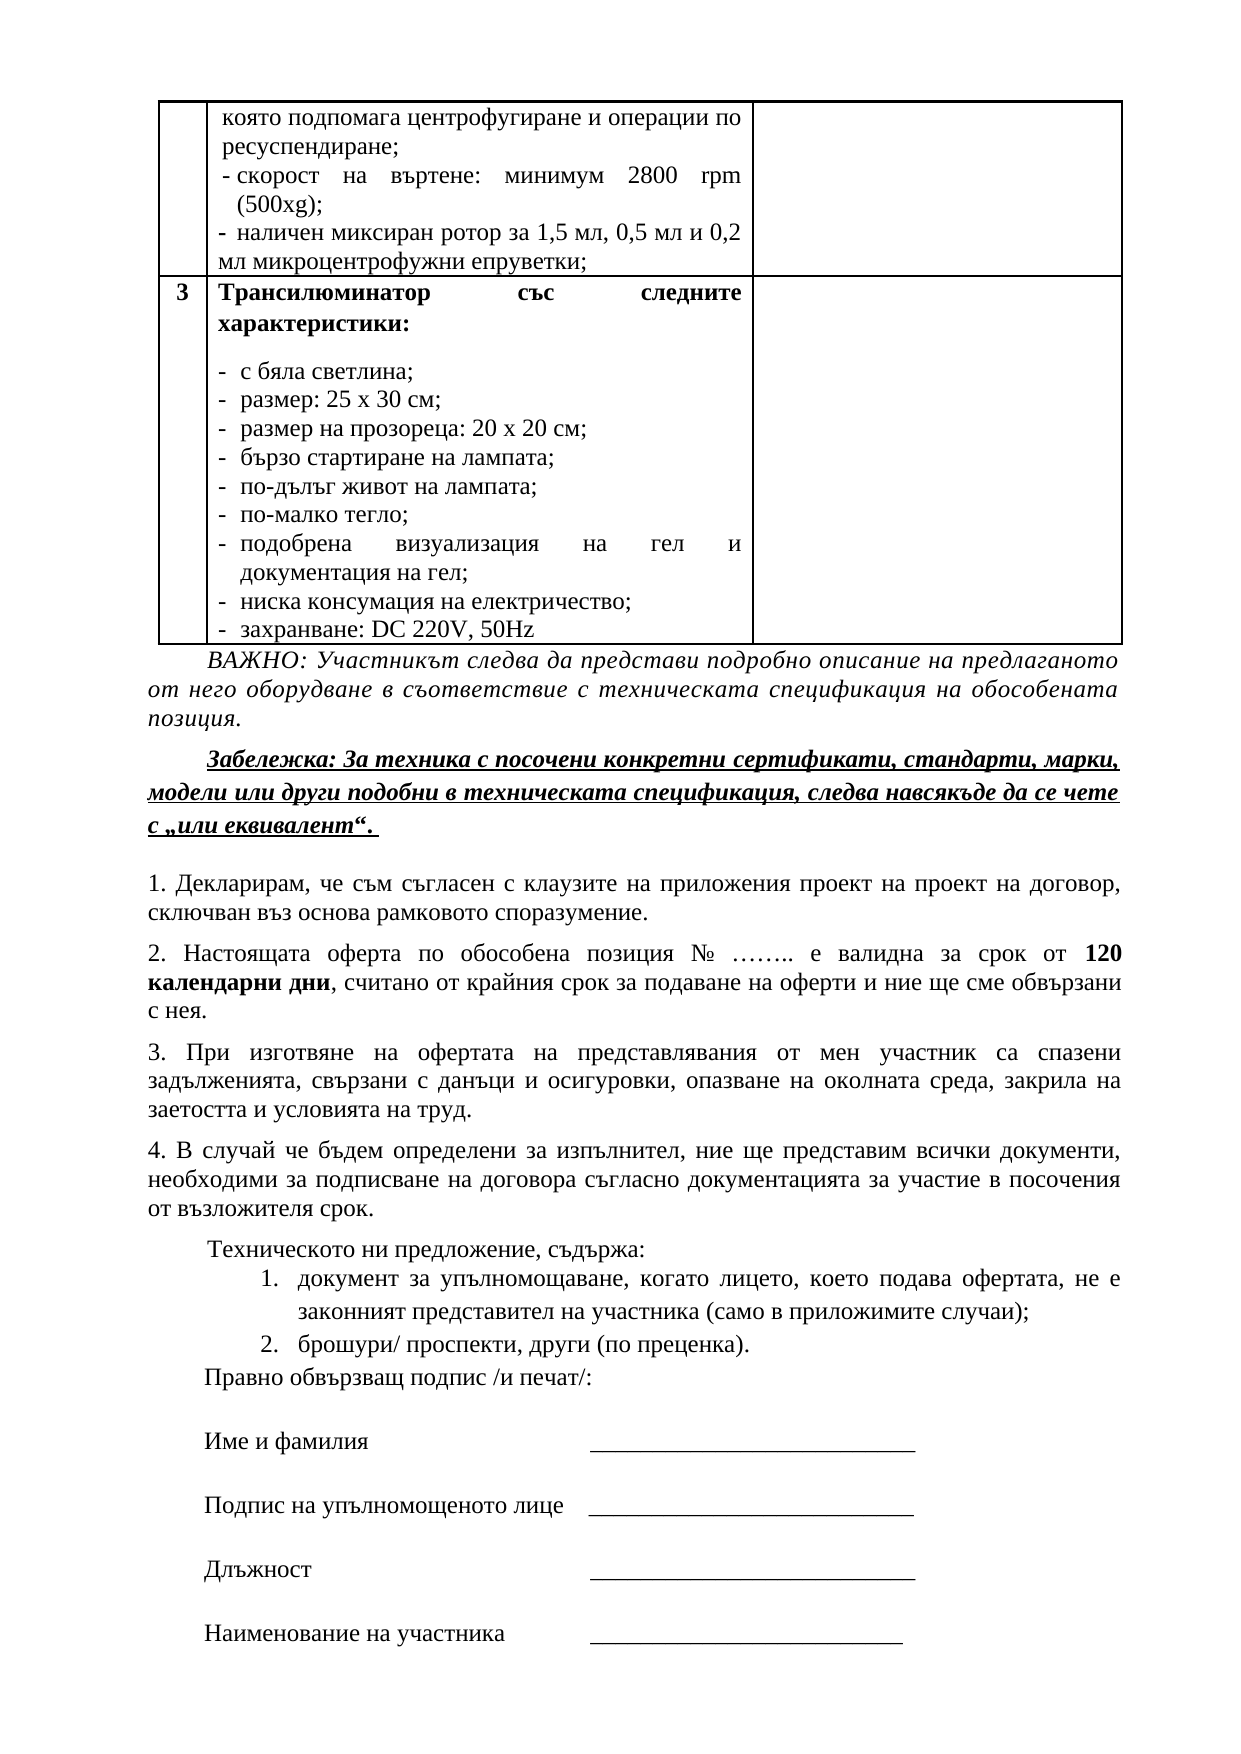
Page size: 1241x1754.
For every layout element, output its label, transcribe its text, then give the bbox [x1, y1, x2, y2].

text ВАЖНО: Участникът следва да представи подробно описание на предлаганото от него оборудване в съответствие с техническата спецификация на обособената позиция. [148, 645, 1122, 732]
table_cell 2 [160, 103, 206, 275]
text Техническото ни предложение, съдържа: [148, 1234, 1122, 1263]
text 3. При изготвяне на офертата на представлявания от мен участник са спазени задълженията, свързани с данъци и осигуровки, опазване на околната среда, закрила на заетостта и условията на труд. [148, 1037, 1122, 1123]
text Правно обвързващ подпис /и печат/: [148, 1362, 1122, 1391]
table_cell [754, 277, 1121, 643]
text Подпис на упълномощеното лице __________________________ [148, 1490, 1122, 1519]
text 1. Декларирам, че съм съгласен с клаузите на приложения проект на проект на договор, сключван въз основа рамковото споразумение. [148, 868, 1122, 926]
table_cell 3 [160, 277, 206, 643]
text Име и фамилия __________________________ [148, 1426, 1122, 1455]
table_cell Трансилюминатор със следните характеристики: с бяла светлина; размер: 25 х 30 см; размер на прозореца: 20 х 20 см; бързо стартиране на лампата; по-дълъг живот на лампата; по-малко тегло; подобрена визуализация на гел и документация на гел; ниска консумация на електричество; захранване: DC 220V, 50Hz [208, 277, 752, 643]
text Наименование на участника _________________________ [148, 1618, 1122, 1647]
list брошури/ проспекти, други (по преценка). [260, 1329, 1122, 1358]
list документ за упълномощаване, когато лицето, което подава офертата, не е законният представител на участника (само в приложимите случаи); [260, 1263, 1122, 1325]
text 2. Настоящата оферта по обособена позиция № …….. е валидна за срок от 120 календарни дни, считано от крайния срок за подаване на оферти и ние ще сме обвързани с нея. [148, 938, 1122, 1024]
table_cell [208, 103, 752, 275]
text Забележка: За техника с посочени конкретни сертификати, стандарти, марки, модели или други подобни в техническата спецификация, следва навсякъде да се чете с „или еквивалент“. [148, 744, 1122, 839]
text 4. В случай че бъдем определени за изпълнител, ние ще представим всички документи, необходими за подписване на договора съгласно документацията за участие в посочения от възложителя срок. [148, 1136, 1122, 1222]
table_cell [754, 103, 1121, 275]
text Длъжност __________________________ [148, 1554, 1122, 1583]
